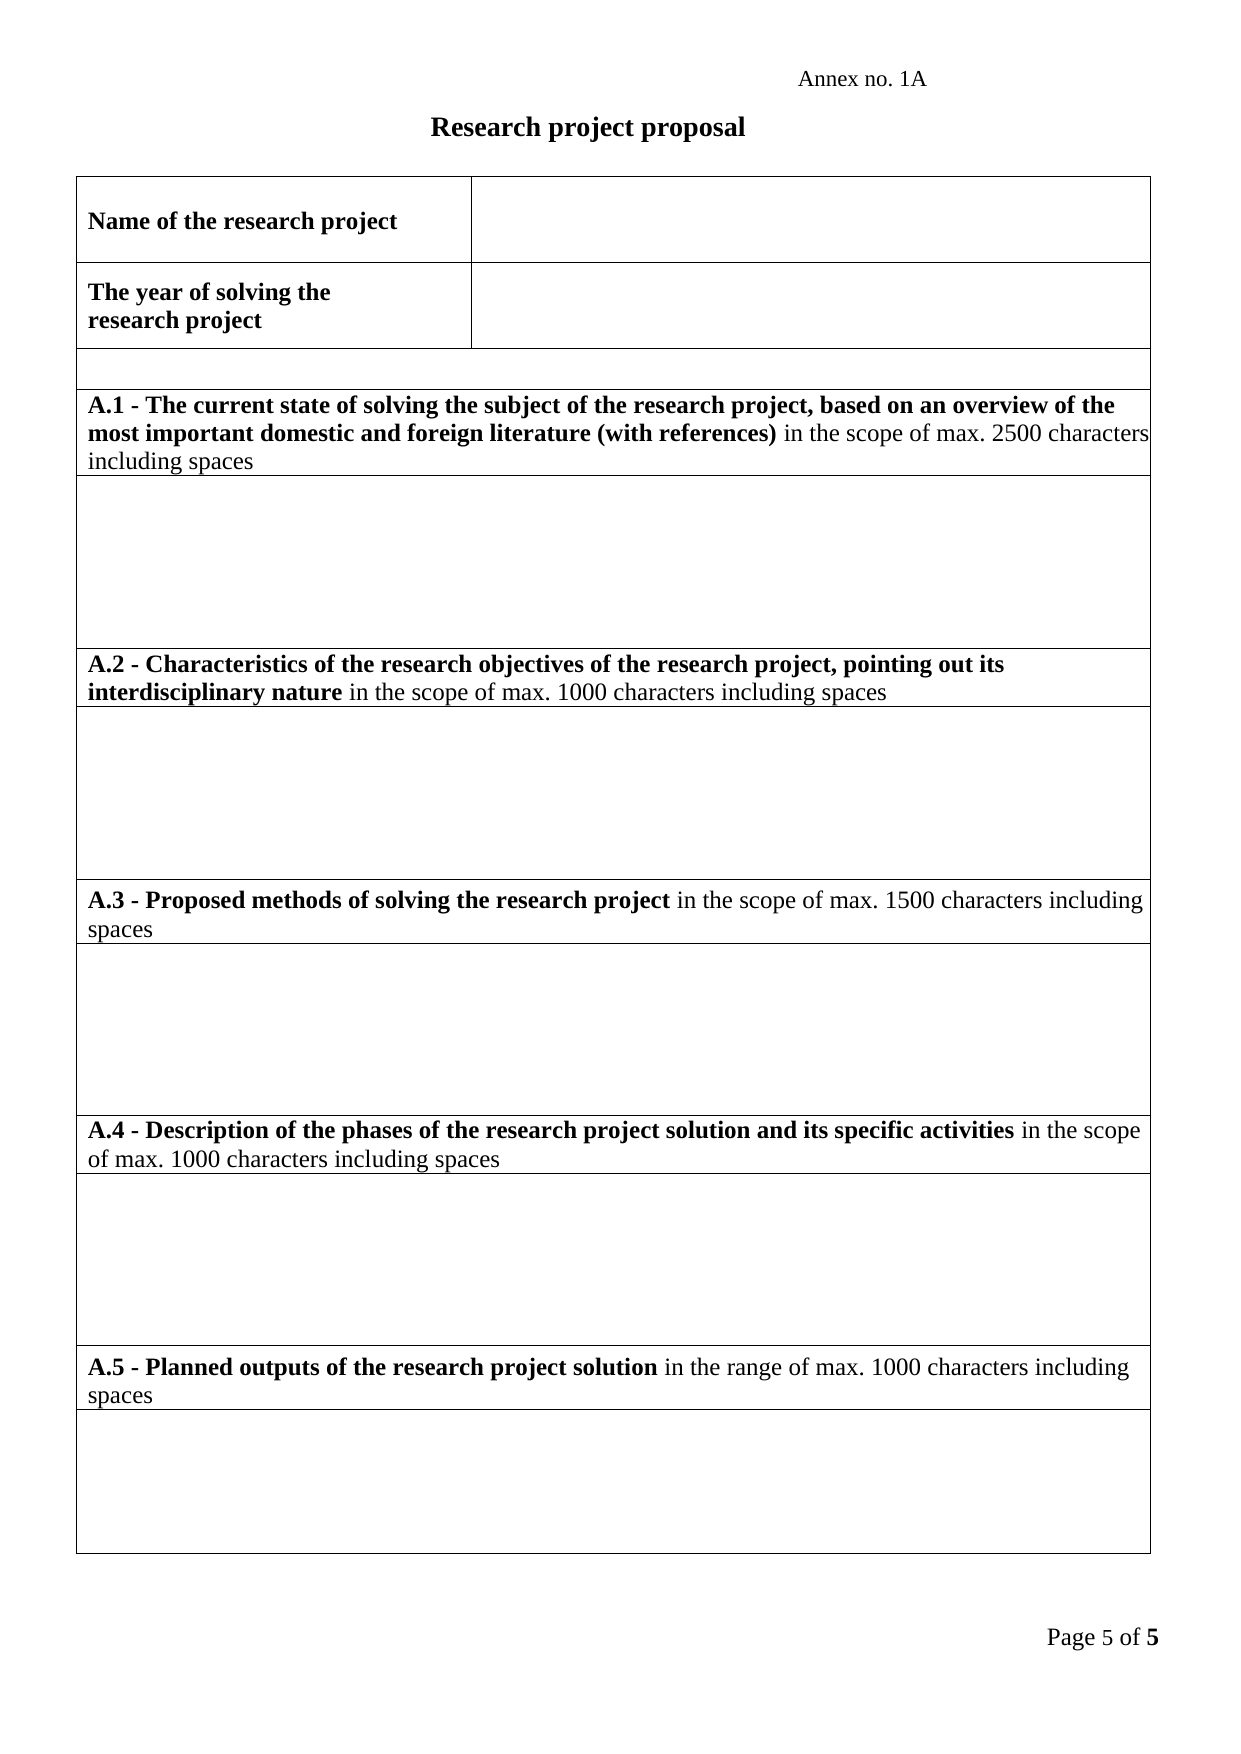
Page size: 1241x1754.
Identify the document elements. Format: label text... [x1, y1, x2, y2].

table_cell [77, 944, 1150, 1115]
table_cell The year of solving the research project [77, 263, 471, 348]
table_cell [77, 1174, 1150, 1345]
table_header Name of the research project [77, 177, 471, 262]
table_header [472, 177, 1150, 262]
table_cell A.2 - Characteristics of the research objectives of the research project, pointing out its interdisciplinary nature in the scope of max. 1000 characters including spaces [77, 649, 1150, 706]
table_cell [472, 263, 1150, 348]
table_cell [77, 476, 1150, 648]
table_cell [77, 707, 1150, 878]
table_cell A.5 - Planned outputs of the research project solution in the range of max. 1000 characters including spaces [77, 1346, 1150, 1409]
table_cell [77, 349, 1150, 389]
text Research project proposalAnnex no. 1A [297, 110, 793, 142]
table_cell A.1 - The current state of solving the subject of the research project, based on an overview of the most important domestic and foreign literature (with references) in the scope of max. 2500 characters including spaces [77, 390, 1150, 475]
table_cell [77, 1410, 1150, 1553]
table_cell A.4 - Description of the phases of the research project solution and its specific activities in the scope of max. 1000 characters including spaces [77, 1116, 1150, 1173]
table_cell A.3 - Proposed methods of solving the research project in the scope of max. 1500 characters including spaces [77, 880, 1150, 943]
